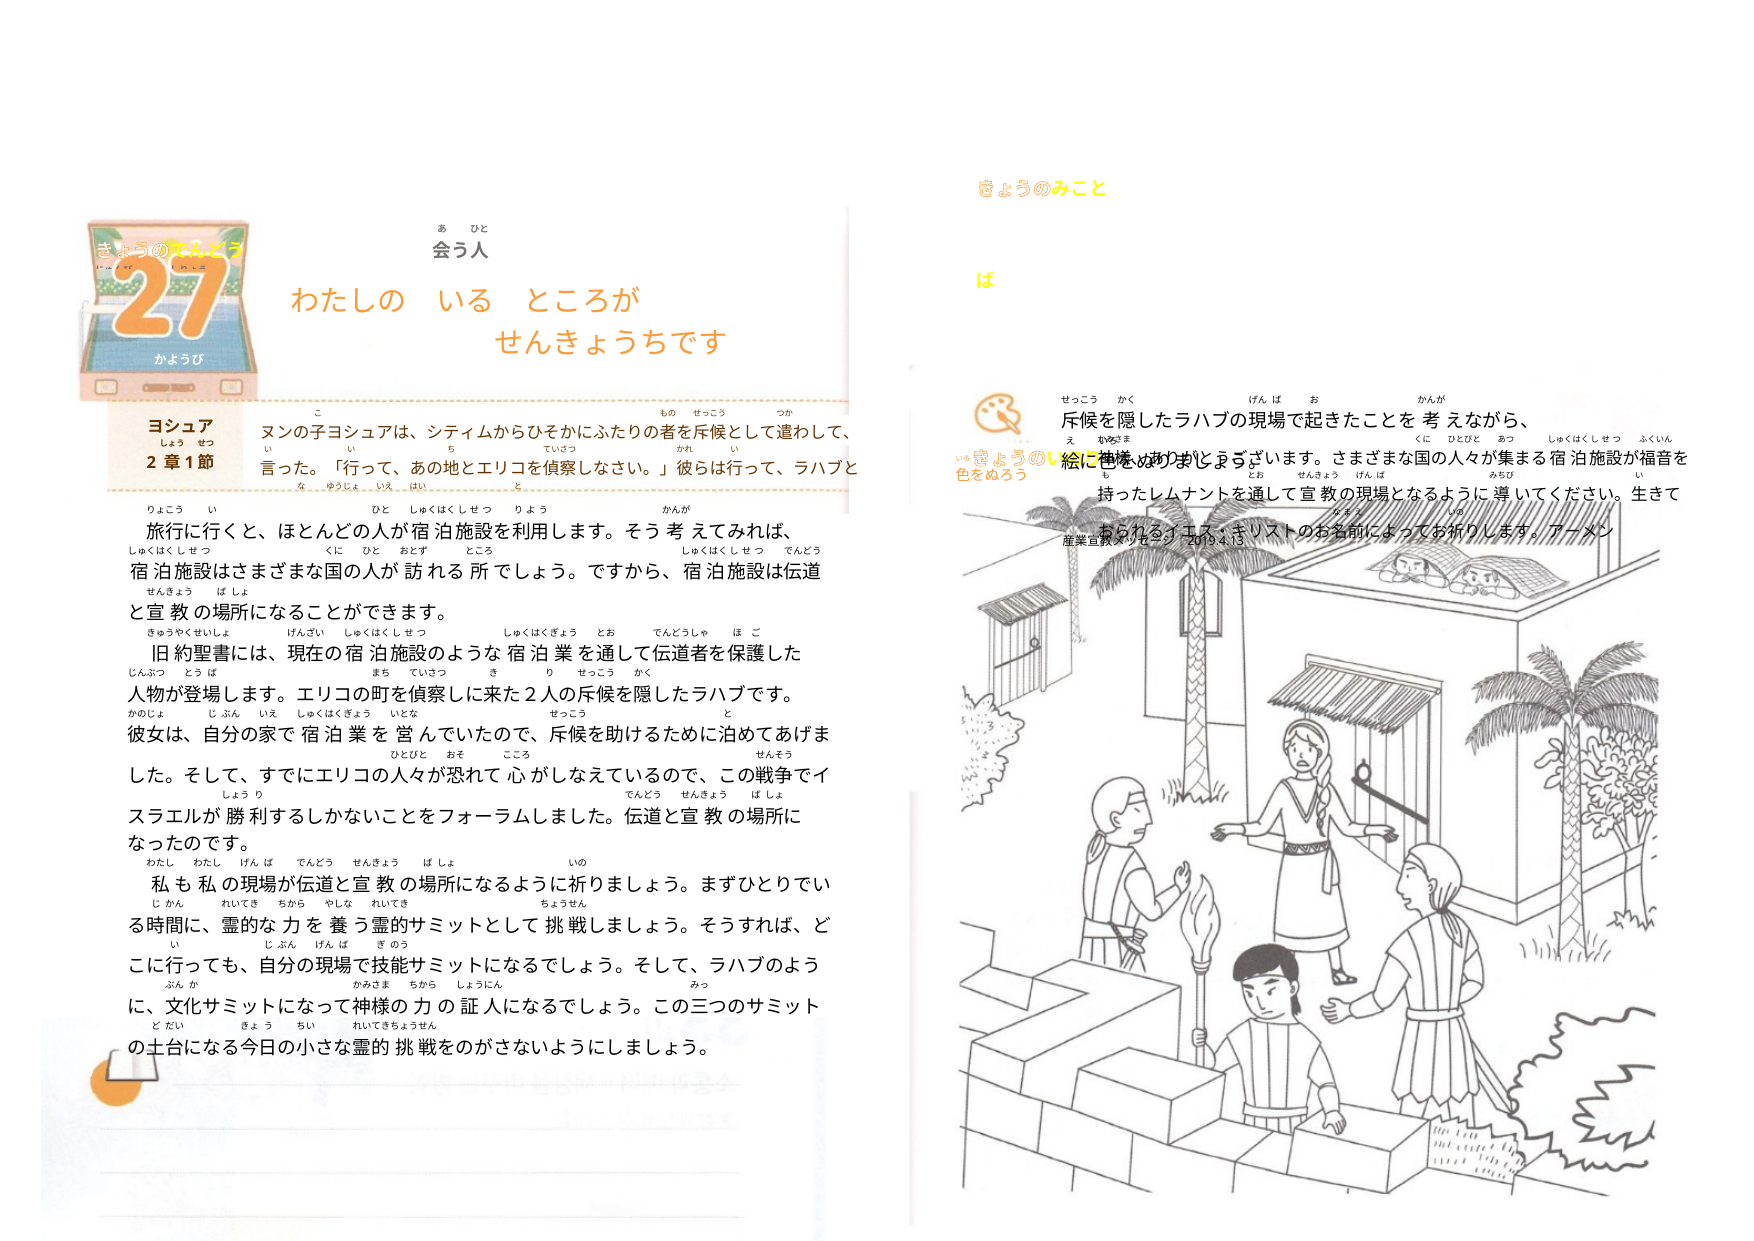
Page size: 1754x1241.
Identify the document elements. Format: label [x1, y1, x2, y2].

picture [909, 365, 1714, 1225]
picture [40, 207, 849, 514]
picture [41, 1017, 827, 1241]
